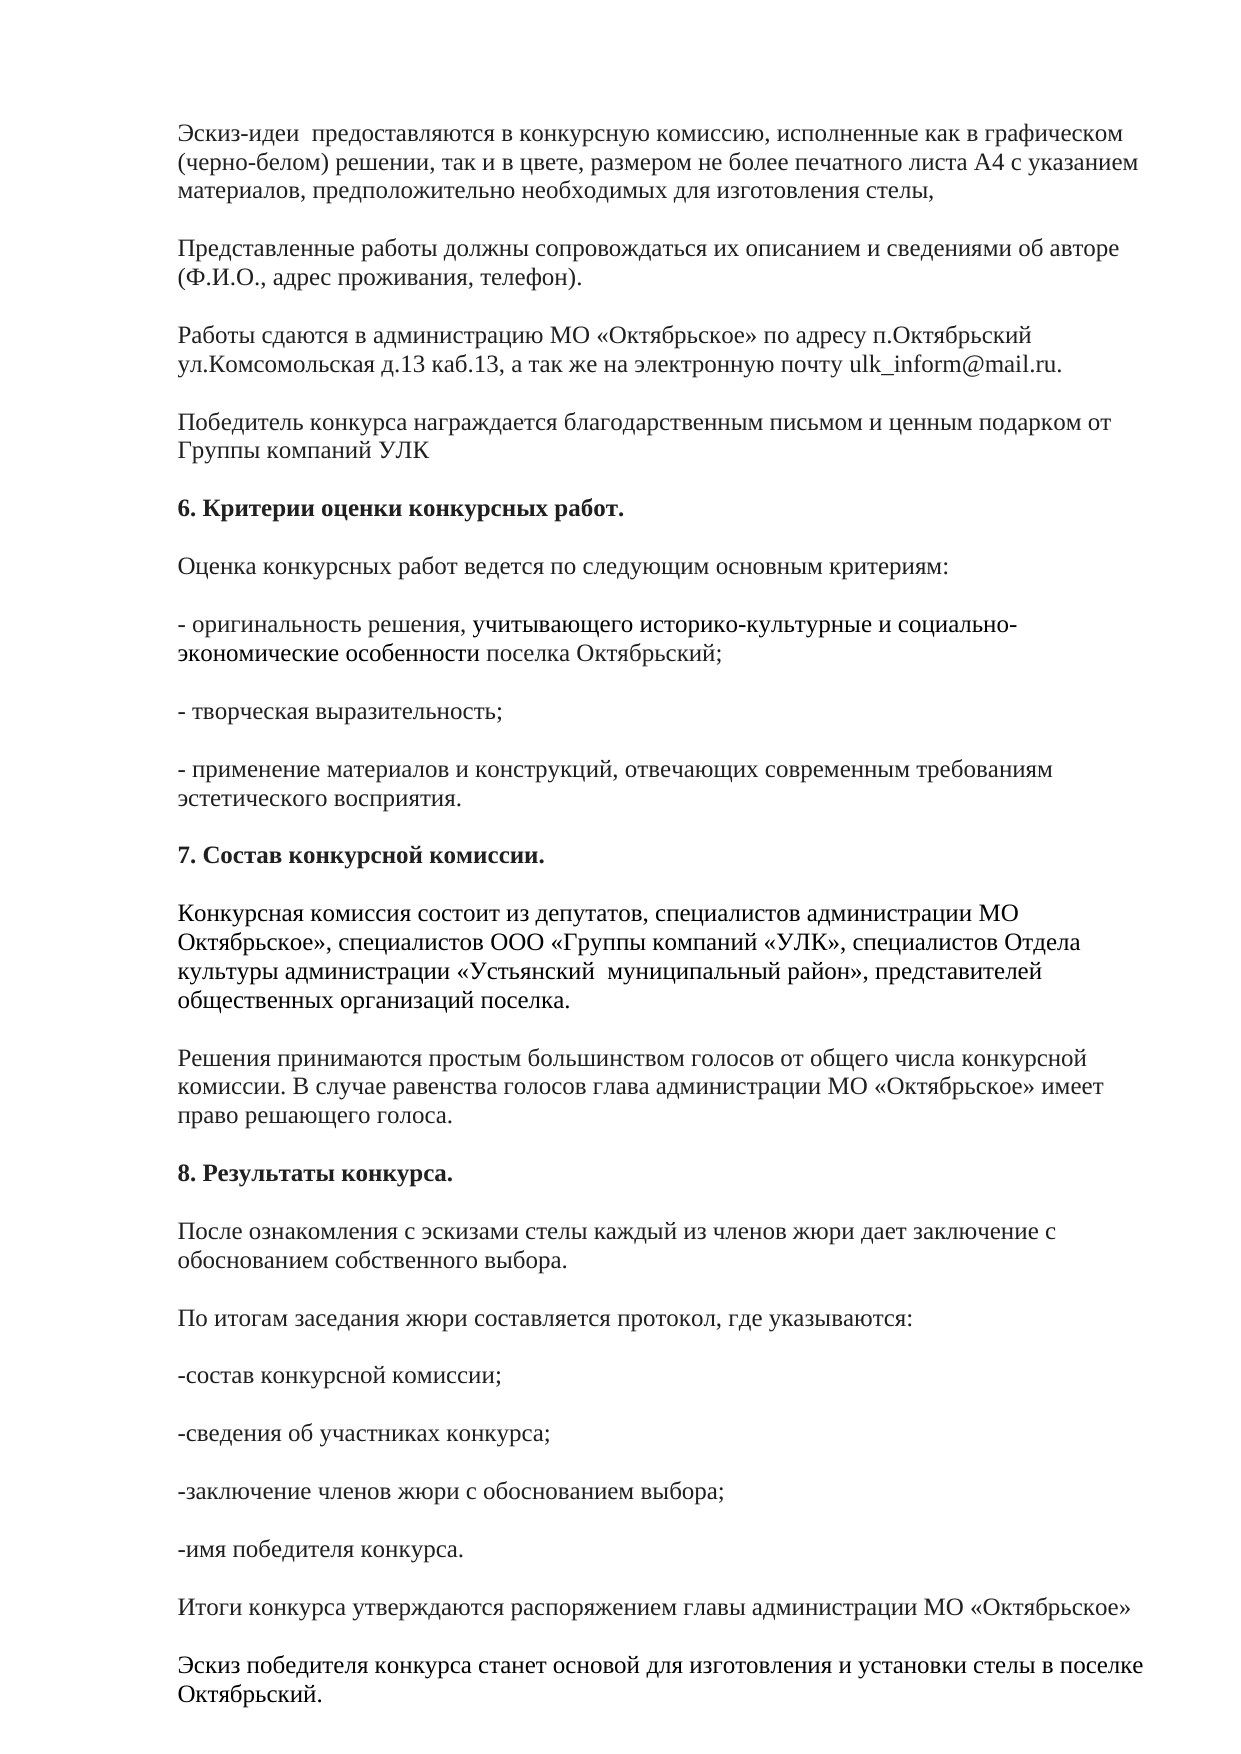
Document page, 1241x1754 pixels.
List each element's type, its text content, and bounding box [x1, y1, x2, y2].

text -имя победителя конкурса. [177, 1534, 1152, 1563]
text Итоги конкурса утверждаются распоряжением главы администрации МО «Октябрьское» [177, 1592, 1152, 1621]
text По итогам заседания жюри составляется протокол, где указываются: [177, 1303, 1152, 1331]
text -состав конкурсной комиссии; [177, 1361, 1152, 1389]
text Эскиз победителя конкурса станет основой для изготовления и установки стелы в поселке Октябрьский. [177, 1650, 1152, 1708]
text -сведения об участниках конкурса; [177, 1418, 1152, 1447]
text -заключение членов жюри с обоснованием выбора; [177, 1476, 1152, 1505]
text 8. Результаты конкурса. [177, 1158, 1152, 1187]
text Победитель конкурса награждается благодарственным письмом и ценным подарком от Группы компаний УЛК [177, 407, 1152, 464]
text Работы сдаются в администрацию МО «Октябрьское» по адресу п.Октябрьский ул.Комсомольская д.13 каб.13, а так же на электронную почту ulk_inform@mail.ru. [177, 320, 1152, 378]
text 6. Критерии оценки конкурсных работ. [177, 493, 1152, 522]
text Конкурсная комиссия состоит из депутатов, специалистов администрации МО Октябрьское», специалистов ООО «Группы компаний «УЛК», специалистов Отдела культуры администрации «Устьянский муниципальный район», представителей общественных организаций поселка. [177, 898, 1152, 1013]
text - применение материалов и конструкций, отвечающих современным требованиям эстетического восприятия. [177, 754, 1152, 811]
text Эскиз-идеи предоставляются в конкурсную комиссию, исполненные как в графическом (черно-белом) решении, так и в цвете, размером не более печатного листа А4 с указанием материалов, предположительно необходимых для изготовления стелы, [177, 118, 1152, 204]
text - творческая выразительность; [177, 696, 1152, 725]
text 7. Состав конкурсной комиссии. [177, 841, 1152, 869]
text Оценка конкурсных работ ведется по следующим основным критериям: [177, 551, 1152, 580]
text После ознакомления с эскизами стелы каждый из членов жюри дает заключение с обоснованием собственного выбора. [177, 1216, 1152, 1273]
text Решения принимаются простым большинством голосов от общего числа конкурсной комиссии. В случае равенства голосов глава администрации МО «Октябрьское» имеет право решающего голоса. [177, 1043, 1152, 1129]
text Представленные работы должны сопровождаться их описанием и сведениями об авторе (Ф.И.О., адрес проживания, телефон). [177, 233, 1152, 291]
text - оригинальность решения, учитывающего историко-культурные и социально-экономические особенности поселка Октябрьский; [177, 609, 1152, 667]
